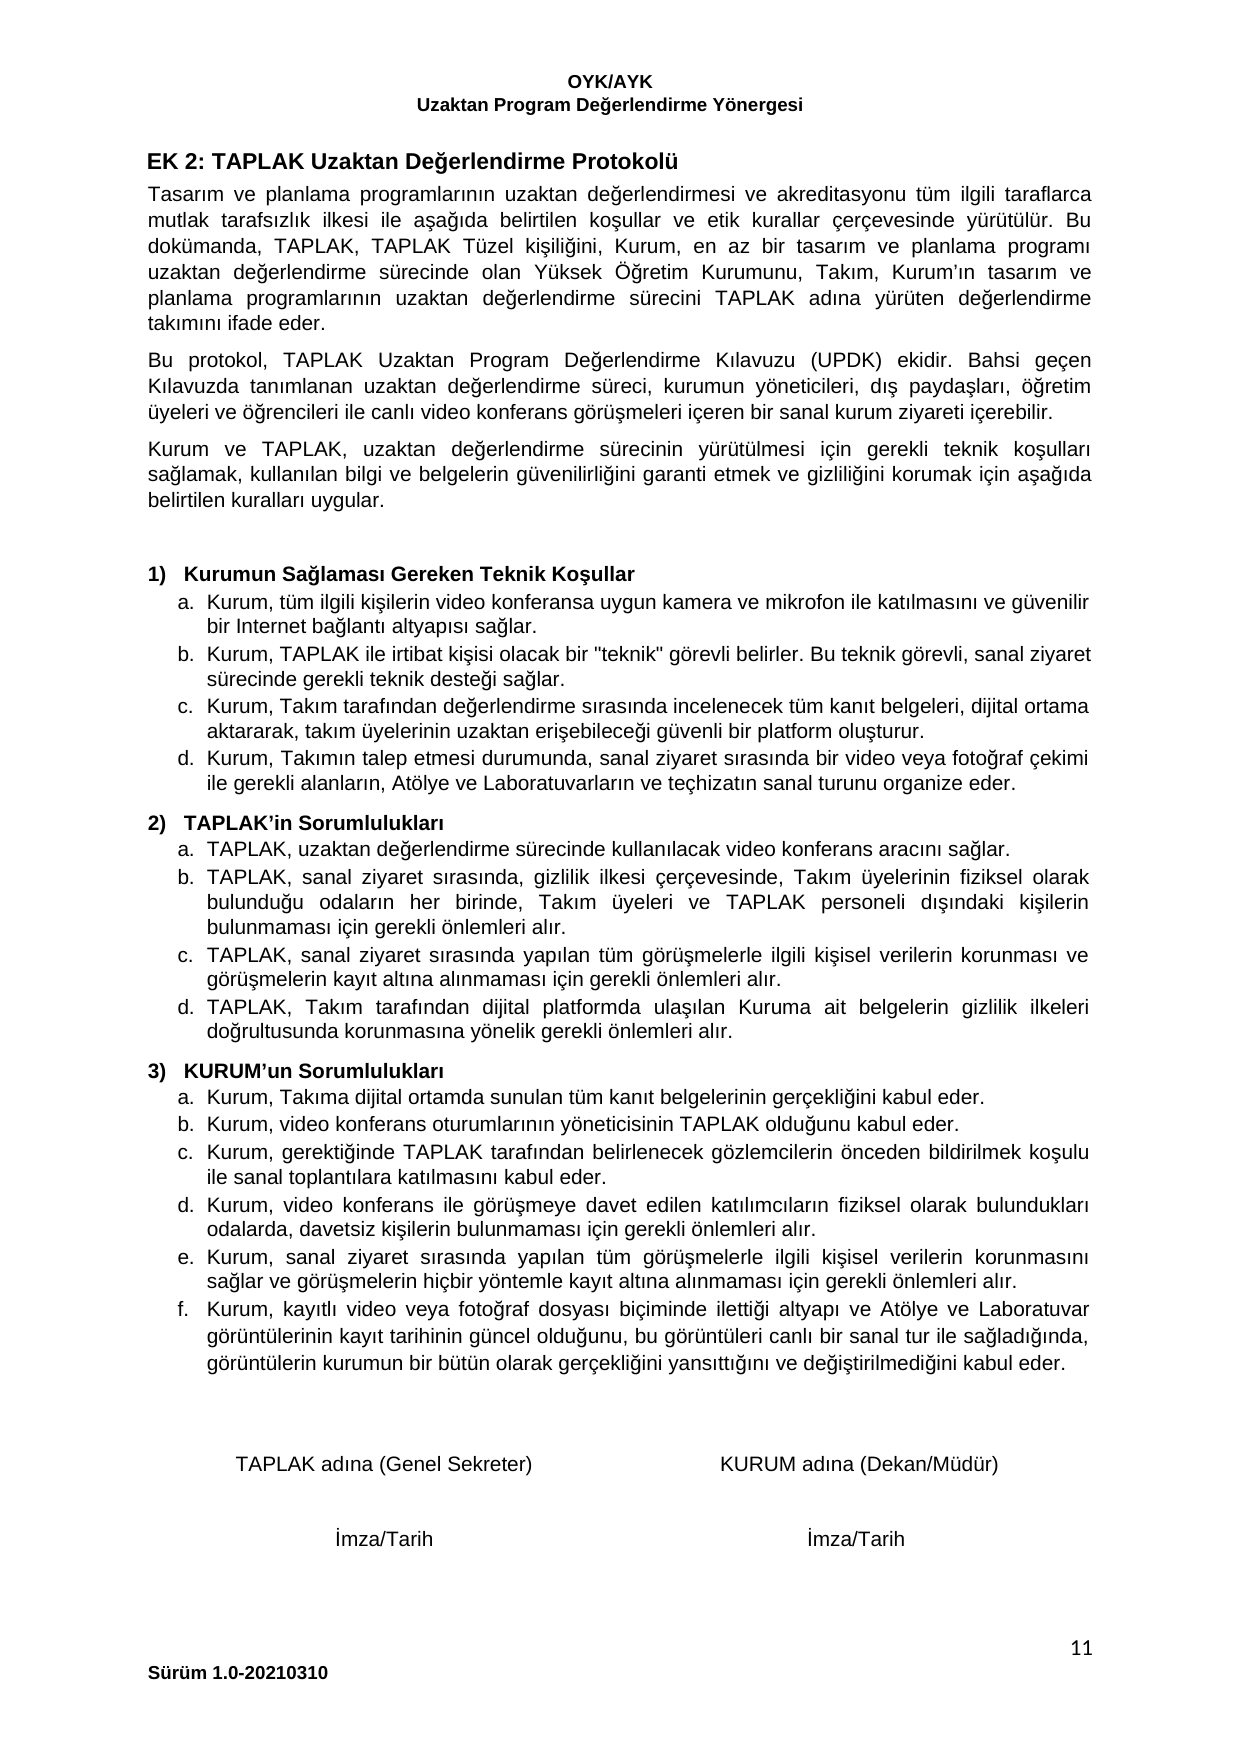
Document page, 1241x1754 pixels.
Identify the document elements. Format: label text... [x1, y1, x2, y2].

list TAPLAK, sanal ziyaret sırasında, gizlilik ilkesi çerçevesinde, Takım üyelerinin fiziksel olarak bulunduğu odaların her birinde, Takım üyeleri ve TAPLAK personeli dışındaki kişilerin bulunmaması için gerekli önlemleri alır. [177, 864, 1091, 939]
table_header TAPLAK adına (Genel Sekreter) [148, 1452, 620, 1527]
list Kurum, sanal ziyaret sırasında yapılan tüm görüşmelerle ilgili kişisel verilerin korunmasını sağlar ve görüşmelerin hiçbir yöntemle kayıt altına alınmaması için gerekli önlemleri alır. [177, 1245, 1091, 1293]
text Tasarım ve planlama programlarının uzaktan değerlendirmesi ve akreditasyonu tüm ilgili taraflarca mutlak tarafsızlık ilkesi ile aşağıda belirtilen koşullar ve etik kurallar çerçevesinde yürütülür. Bu dokümanda, TAPLAK, TAPLAK Tüzel kişiliğini, Kurum, en az bir tasarım ve planlama programı uzaktan değerlendirme sürecinde olan Yüksek Öğretim Kurumunu, Takım, Kurum’ın tasarım ve planlama programlarının uzaktan değerlendirme sürecini TAPLAK adına yürüten değerlendirme takımını ifade eder. [148, 182, 1093, 335]
list Kurum, Takımın talep etmesi durumunda, sanal ziyaret sırasında bir video veya fotoğraf çekimi ile gerekli alanların, Atölye ve Laboratuvarların ve teçhizatın sanal turunu organize eder. [177, 746, 1091, 795]
list Kurum, Takıma dijital ortamda sunulan tüm kanıt belgelerinin gerçekliğini kabul eder. [177, 1085, 1093, 1109]
list Kurum, video konferans oturumlarının yöneticisinin TAPLAK olduğunu kabul eder. [177, 1112, 1093, 1136]
list Kurumun Sağlaması Gereken Teknik Koşullar [148, 562, 1093, 586]
list Kurum, video konferans ile görüşmeye davet edilen katılımcıların fiziksel olarak bulundukları odalarda, davetsiz kişilerin bulunmaması için gerekli önlemleri alır. [177, 1192, 1091, 1241]
text Bu protokol, TAPLAK Uzaktan Program Değerlendirme Kılavuzu (UPDK) ekidir. Bahsi geçen Kılavuzda tanımlanan uzaktan değerlendirme süreci, kurumun yöneticileri, dış paydaşları, öğretim üyeleri ve öğrencileri ile canlı video konferans görüşmeleri içeren bir sanal kurum ziyareti içerebilir. [148, 348, 1093, 423]
list Kurum, tüm ilgili kişilerin video konferansa uygun kamera ve mikrofon ile katılmasını ve güvenilir bir Internet bağlantı altyapısı sağlar. [177, 589, 1091, 638]
list Kurum, Takım tarafından değerlendirme sırasında incelenecek tüm kanıt belgeleri, dijital ortama aktararak, takım üyelerinin uzaktan erişebileceği güvenli bir platform oluşturur. [177, 694, 1091, 743]
table_header KURUM adına (Dekan/Müdür) [620, 1452, 1092, 1527]
list Kurum, kayıtlı video veya fotoğraf dosyası biçiminde ilettiği altyapı ve Atölye ve Laboratuvar görüntülerinin kayıt tarihinin güncel olduğunu, bu görüntüleri canlı bir sanal tur ile sağladığında, görüntülerin kurumun bir bütün olarak gerçekliğini yansıttığını ve değiştirilmediğini kabul eder. [177, 1297, 1091, 1374]
table_cell İmza/Tarih [148, 1527, 620, 1564]
subtitle EK 2: TAPLAK Uzaktan Değerlendirme Protokolü [147, 148, 1093, 174]
list Kurum, TAPLAK ile irtibat kişisi olacak bir "teknik" görevli belirler. Bu teknik görevli, sanal ziyaret sürecinde gerekli teknik desteği sağlar. [177, 642, 1093, 690]
text Kurum ve TAPLAK, uzaktan değerlendirme sürecinin yürütülmesi için gerekli teknik koşulları sağlamak, kullanılan bilgi ve belgelerin güvenilirliğini garanti etmek ve gizliliğini korumak için aşağıda belirtilen kuralları uygular. [148, 436, 1093, 512]
list TAPLAK, uzaktan değerlendirme sürecinde kullanılacak video konferans aracını sağlar. [177, 837, 1093, 861]
table_cell İmza/Tarih [620, 1527, 1092, 1564]
list TAPLAK, Takım tarafından dijital platformda ulaşılan Kuruma ait belgelerin gizlilik ilkeleri doğrultusunda korunmasına yönelik gerekli önlemleri alır. [177, 995, 1091, 1043]
list TAPLAK, sanal ziyaret sırasında yapılan tüm görüşmelerle ilgili kişisel verilerin korunması ve görüşmelerin kayıt altına alınmaması için gerekli önlemleri alır. [177, 942, 1091, 991]
list Kurum, gerektiğinde TAPLAK tarafından belirlenecek gözlemcilerin önceden bildirilmek koşulu ile sanal toplantılara katılmasını kabul eder. [177, 1139, 1091, 1189]
list KURUM’un Sorumlulukları [148, 1059, 1093, 1083]
list TAPLAK’in Sorumlulukları [148, 810, 1093, 834]
